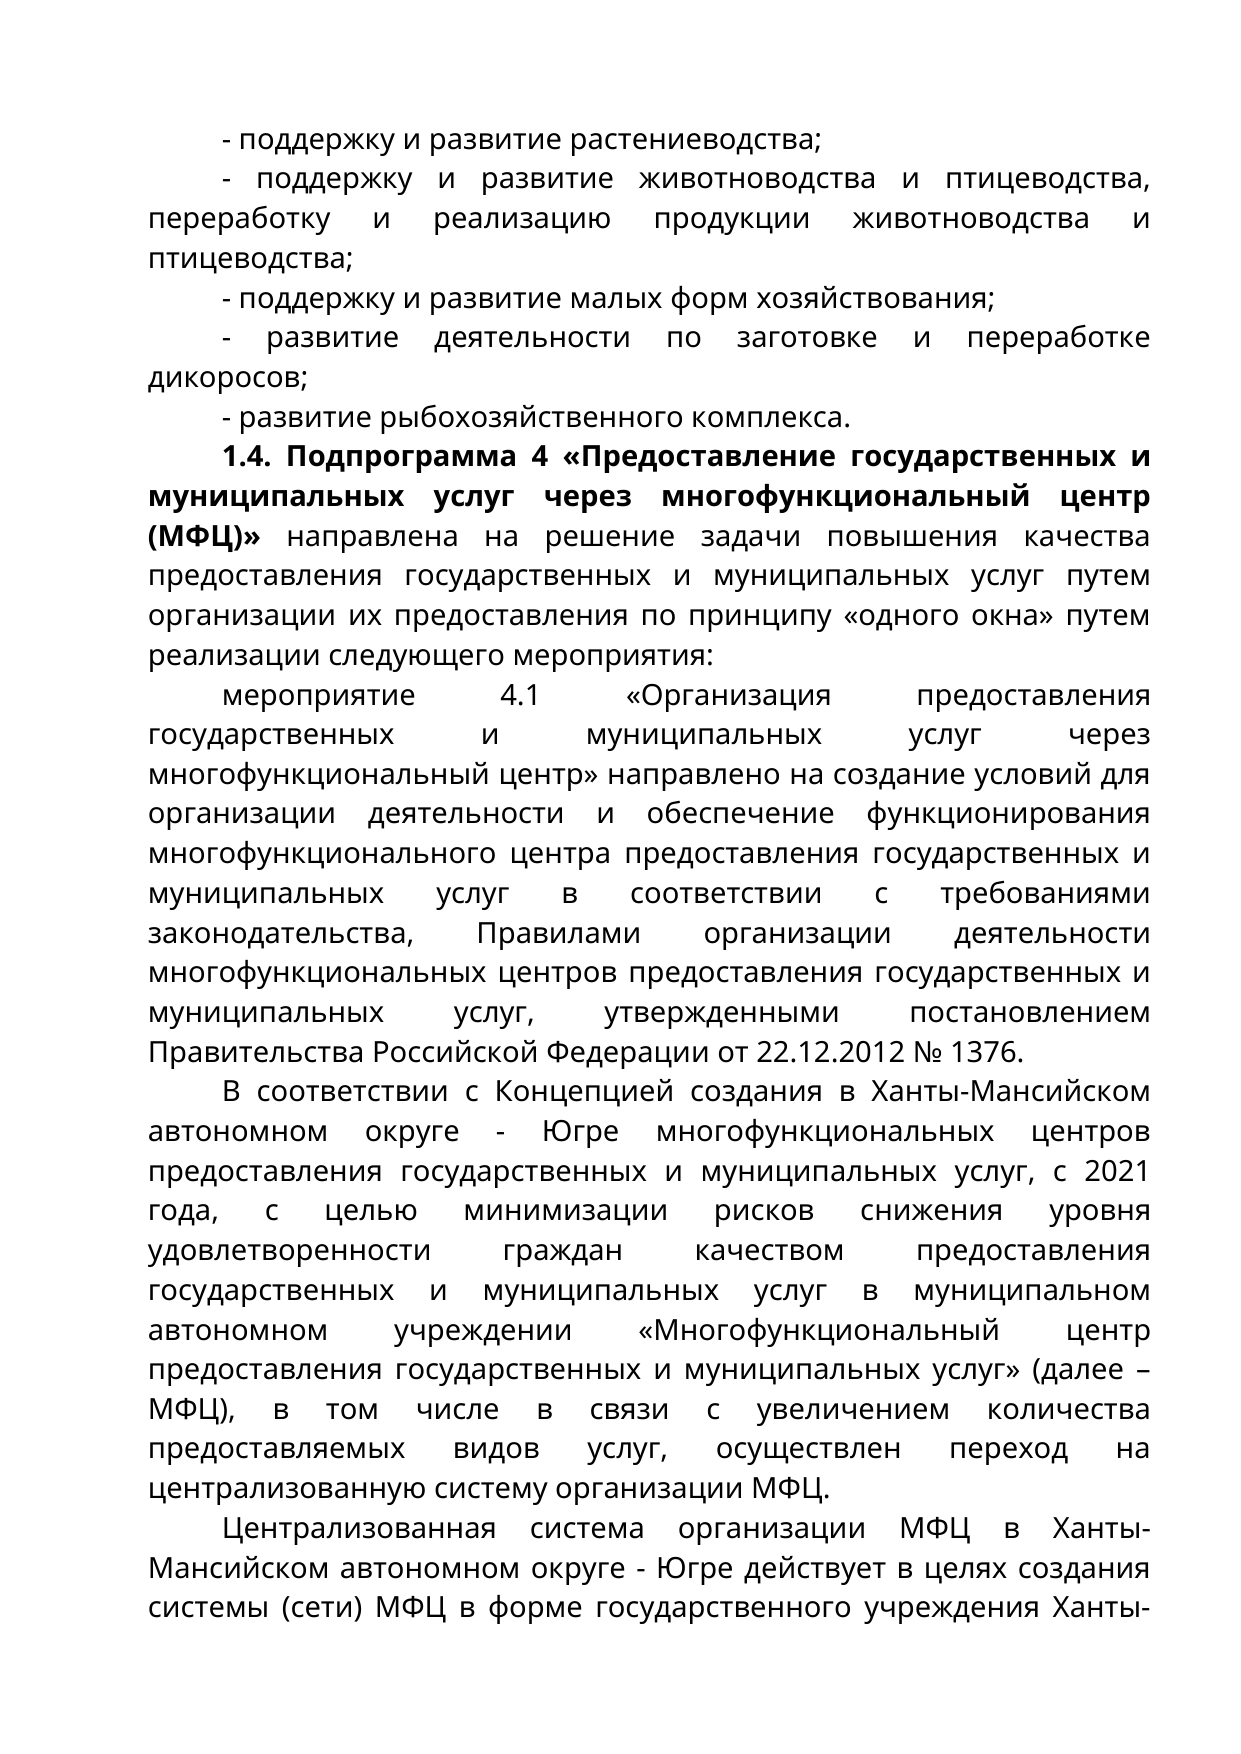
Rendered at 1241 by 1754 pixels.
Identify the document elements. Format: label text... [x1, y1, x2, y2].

text - развитие рыбохозяйственного комплекса. [148, 396, 1152, 436]
text В соответствии с Концепцией создания в Ханты-Мансийском автономном округе - Югре многофункциональных центров предоставления государственных и муниципальных услуг, с 2021 года, с целью минимизации рисков снижения уровня удовлетворенности граждан качеством предоставления государственных и муниципальных услуг в муниципальном автономном учреждении «Многофункциональный центр предоставления государственных и муниципальных услуг» (далее – МФЦ), в том числе в связи с увеличением количества предоставляемых видов услуг, осуществлен переход на централизованную систему организации МФЦ. [148, 1071, 1152, 1507]
text - поддержку и развитие малых форм хозяйствования; [148, 277, 1152, 317]
text - поддержку и развитие животноводства и птицеводства, переработку и реализацию продукции животноводства и птицеводства; [148, 158, 1152, 277]
text 1.4. Подпрограмма 4 «Предоставление государственных и муниципальных услуг через многофункциональный центр (МФЦ)» направлена на решение задачи повышения качества предоставления государственных и муниципальных услуг путем организации их предоставления по принципу «одного окна» путем реализации следующего мероприятия: [148, 436, 1152, 674]
text мероприятие 4.1 «Организация предоставления государственных и муниципальных услуг через многофункциональный центр» направлено на создание условий для организации деятельности и обеспечение функционирования многофункционального центра предоставления государственных и муниципальных услуг в соответствии с требованиями законодательства, Правилами организации деятельности многофункциональных центров предоставления государственных и муниципальных услуг, утвержденными постановлением Правительства Российской Федерации от 22.12.2012 № 1376. [148, 674, 1152, 1071]
text - поддержку и развитие растениеводства; [148, 118, 1152, 158]
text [148, 1507, 1152, 1626]
text - развитие деятельности по заготовке и переработке дикоросов; [148, 317, 1152, 396]
